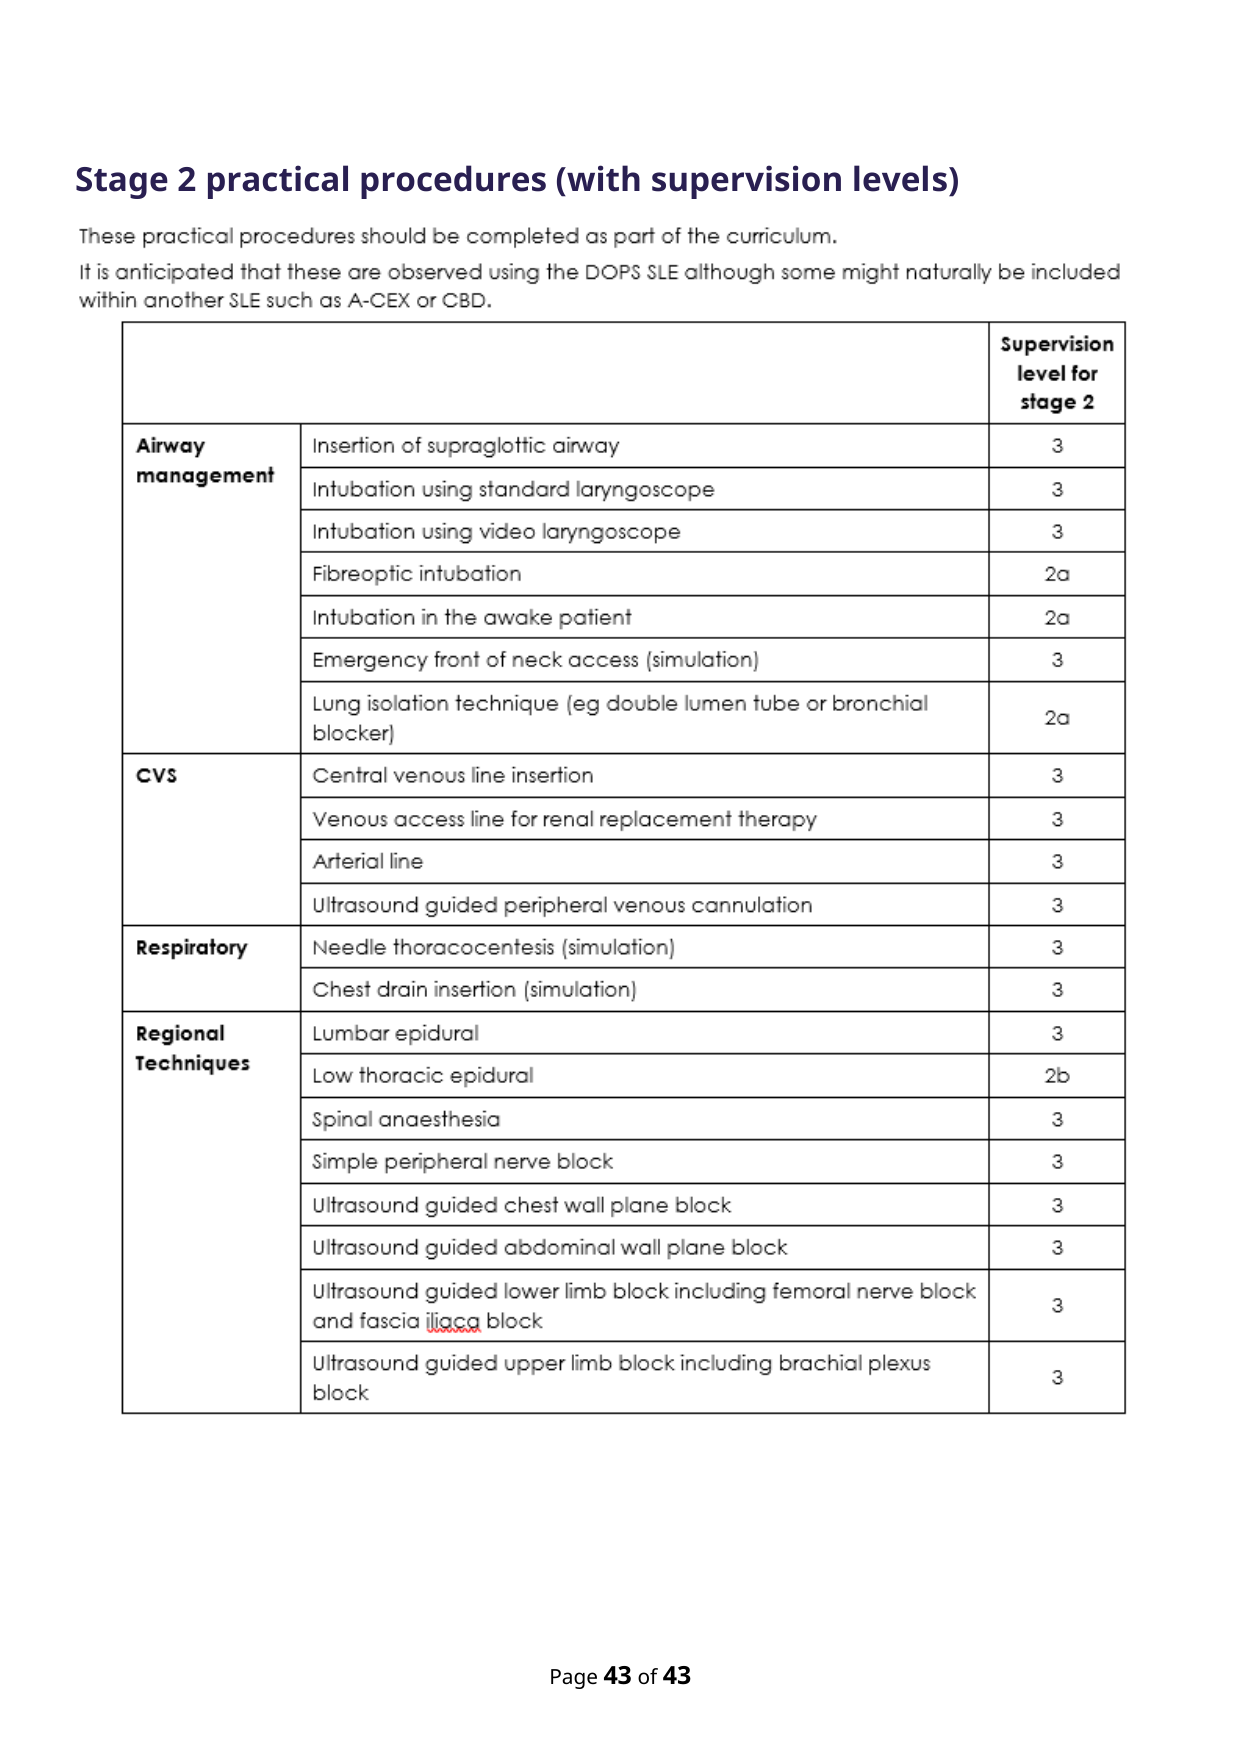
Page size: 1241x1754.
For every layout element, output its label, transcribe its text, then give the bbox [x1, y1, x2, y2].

picture [75, 220, 1133, 1419]
subtitle Stage 2 practical procedures (with supervision levels) [75, 156, 1165, 201]
